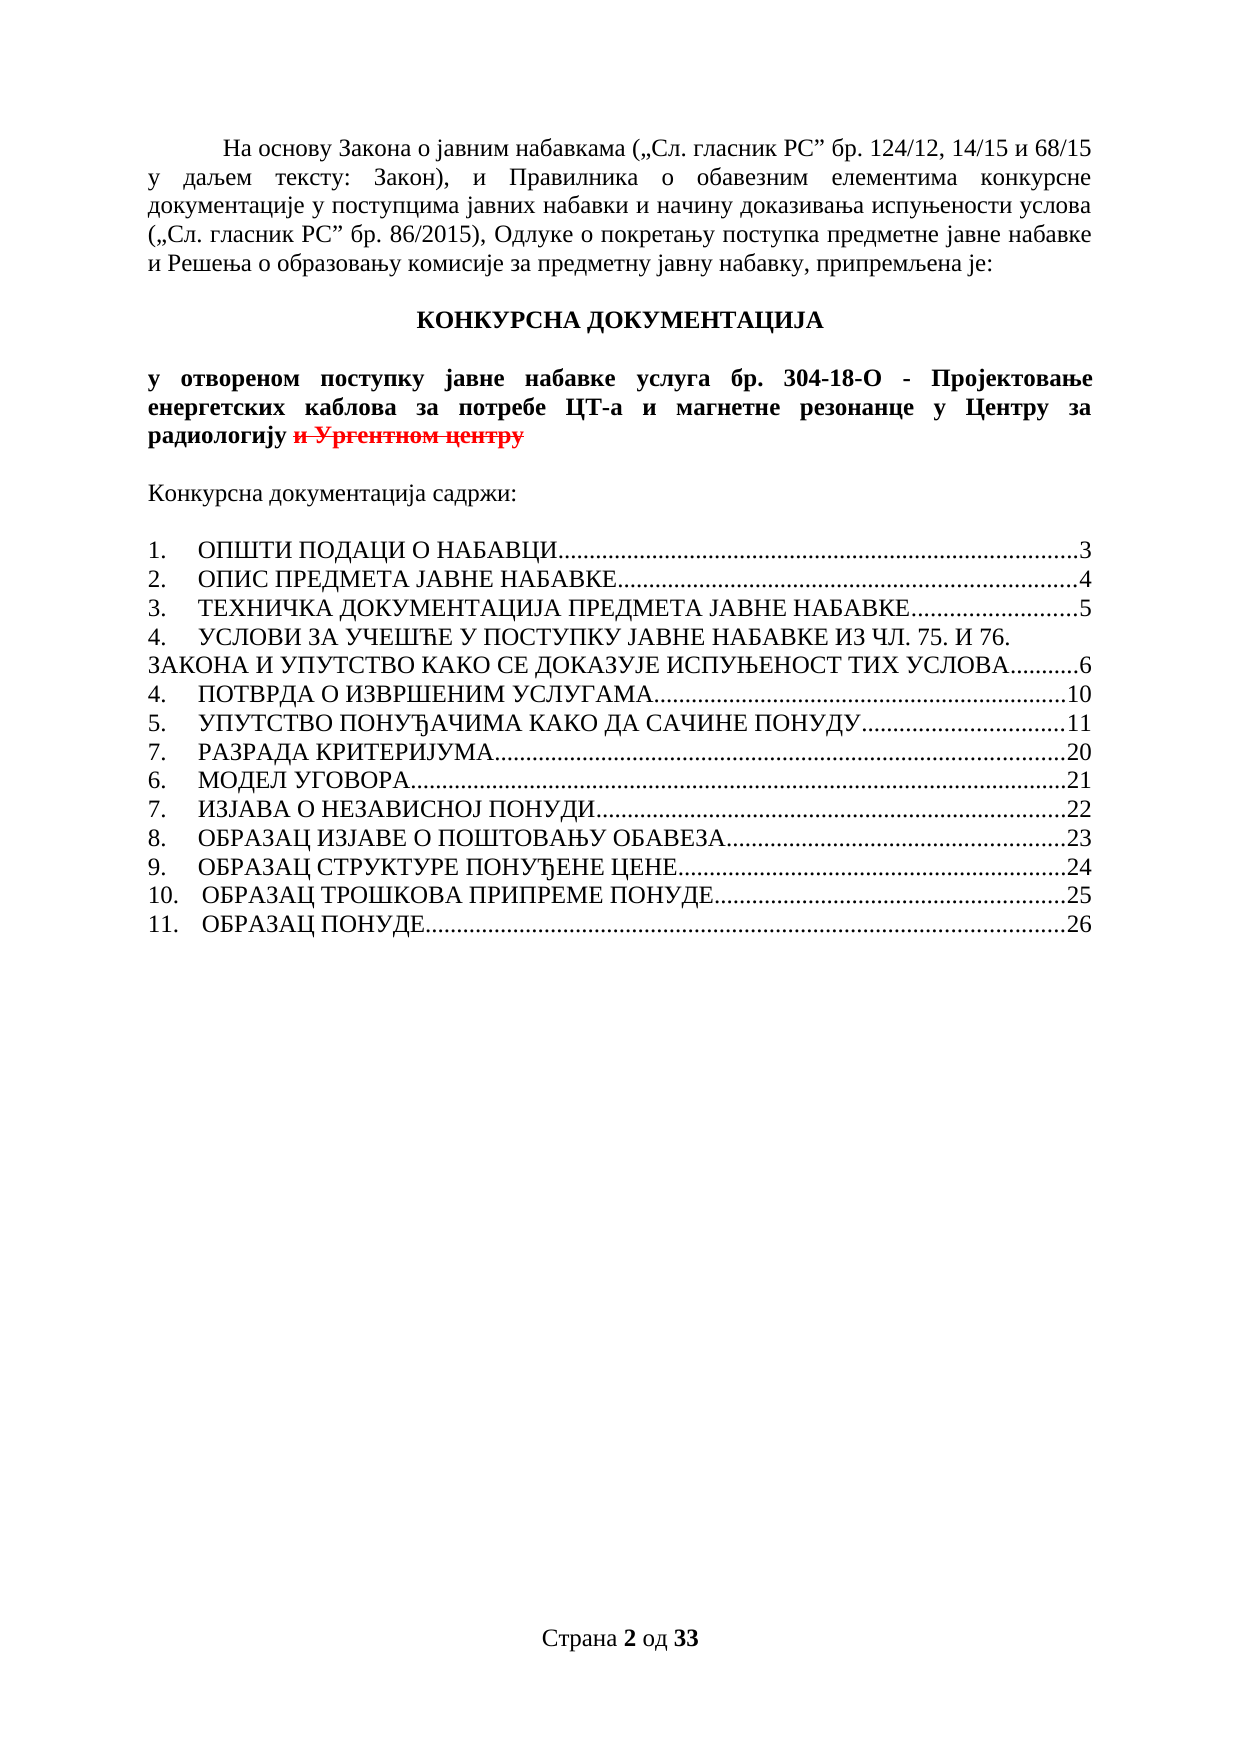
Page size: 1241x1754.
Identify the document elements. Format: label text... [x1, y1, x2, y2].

text 7. РАЗРАДА КРИТЕРИЈУМА 20 [148, 737, 1092, 765]
text 1. ОПШТИ ПОДАЦИ О НАБАВЦИ 3 [148, 535, 1092, 564]
text 4. УСЛОВИ ЗА УЧЕШЋЕ У ПОСТУПКУ ЈАВНЕ НАБАВКЕ ИЗ ЧЛ. 75. И 76. ЗАКОНА И УПУТСТВО КАКО СЕ ДОКАЗУЈЕ ИСПУЊЕНОСТ ТИХ УСЛОВА 6 [148, 622, 1092, 679]
text КОНКУРСНА ДОКУМЕНТАЦИЈА [148, 305, 1092, 334]
text 4. ПОТВРДА О ИЗВРШЕНИМ УСЛУГАМА 10 [148, 679, 1092, 708]
text Конкурсна документација садржи: [148, 478, 1092, 507]
text На основу Закона о јавним набавкама („Сл. гласник РС” бр. 124/12, 14/15 и 68/15 у даљем тексту: Закон), и Правилника о обавезним елементима конкурсне документације у поступцима јавних набавки и начину доказивања испуњености услова („Сл. гласник РС” бр. 86/2015), Одлуке о покретању поступка предметне јавне набавке и Решења о образовању комисије за предметну јавну набавку, припремљена је: [148, 133, 1092, 277]
text 9. ОБРАЗАЦ СТРУКТУРЕ ПОНУЂЕНЕ ЦЕНЕ 24 [148, 852, 1092, 880]
text 8. ОБРАЗАЦ ИЗЈАВЕ О ПОШТОВАЊУ ОБАВЕЗА 23 [148, 823, 1092, 852]
text 7. ИЗЈАВА О НЕЗАВИСНОЈ ПОНУДИ 22 [148, 794, 1092, 823]
text 5. УПУТСТВО ПОНУЂАЧИМА КАКО ДА САЧИНЕ ПОНУДУ 11 [148, 708, 1092, 737]
text 2. ОПИС ПРЕДМЕТА ЈАВНЕ НАБАВКЕ 4 [148, 564, 1092, 593]
text 3. ТЕХНИЧКА ДОКУМЕНТАЦИЈА ПРЕДМЕТА ЈАВНЕ НАБАВКЕ 5 [148, 593, 1092, 622]
text 11. ОБРАЗАЦ ПОНУДЕ 26 [148, 909, 1092, 938]
text бр. 304-18-O - Пројектовање енергетских каблова за потребе ЦТ-а и магнетне резонанце у Центру за радиологију и Ургентном центру [148, 363, 1092, 449]
text 10. ОБРАЗАЦ ТРОШКОВА ПРИПРЕМЕ ПОНУДЕ 25 [148, 880, 1092, 909]
text 6. МОДЕЛ УГОВОРА 21 [148, 765, 1092, 794]
